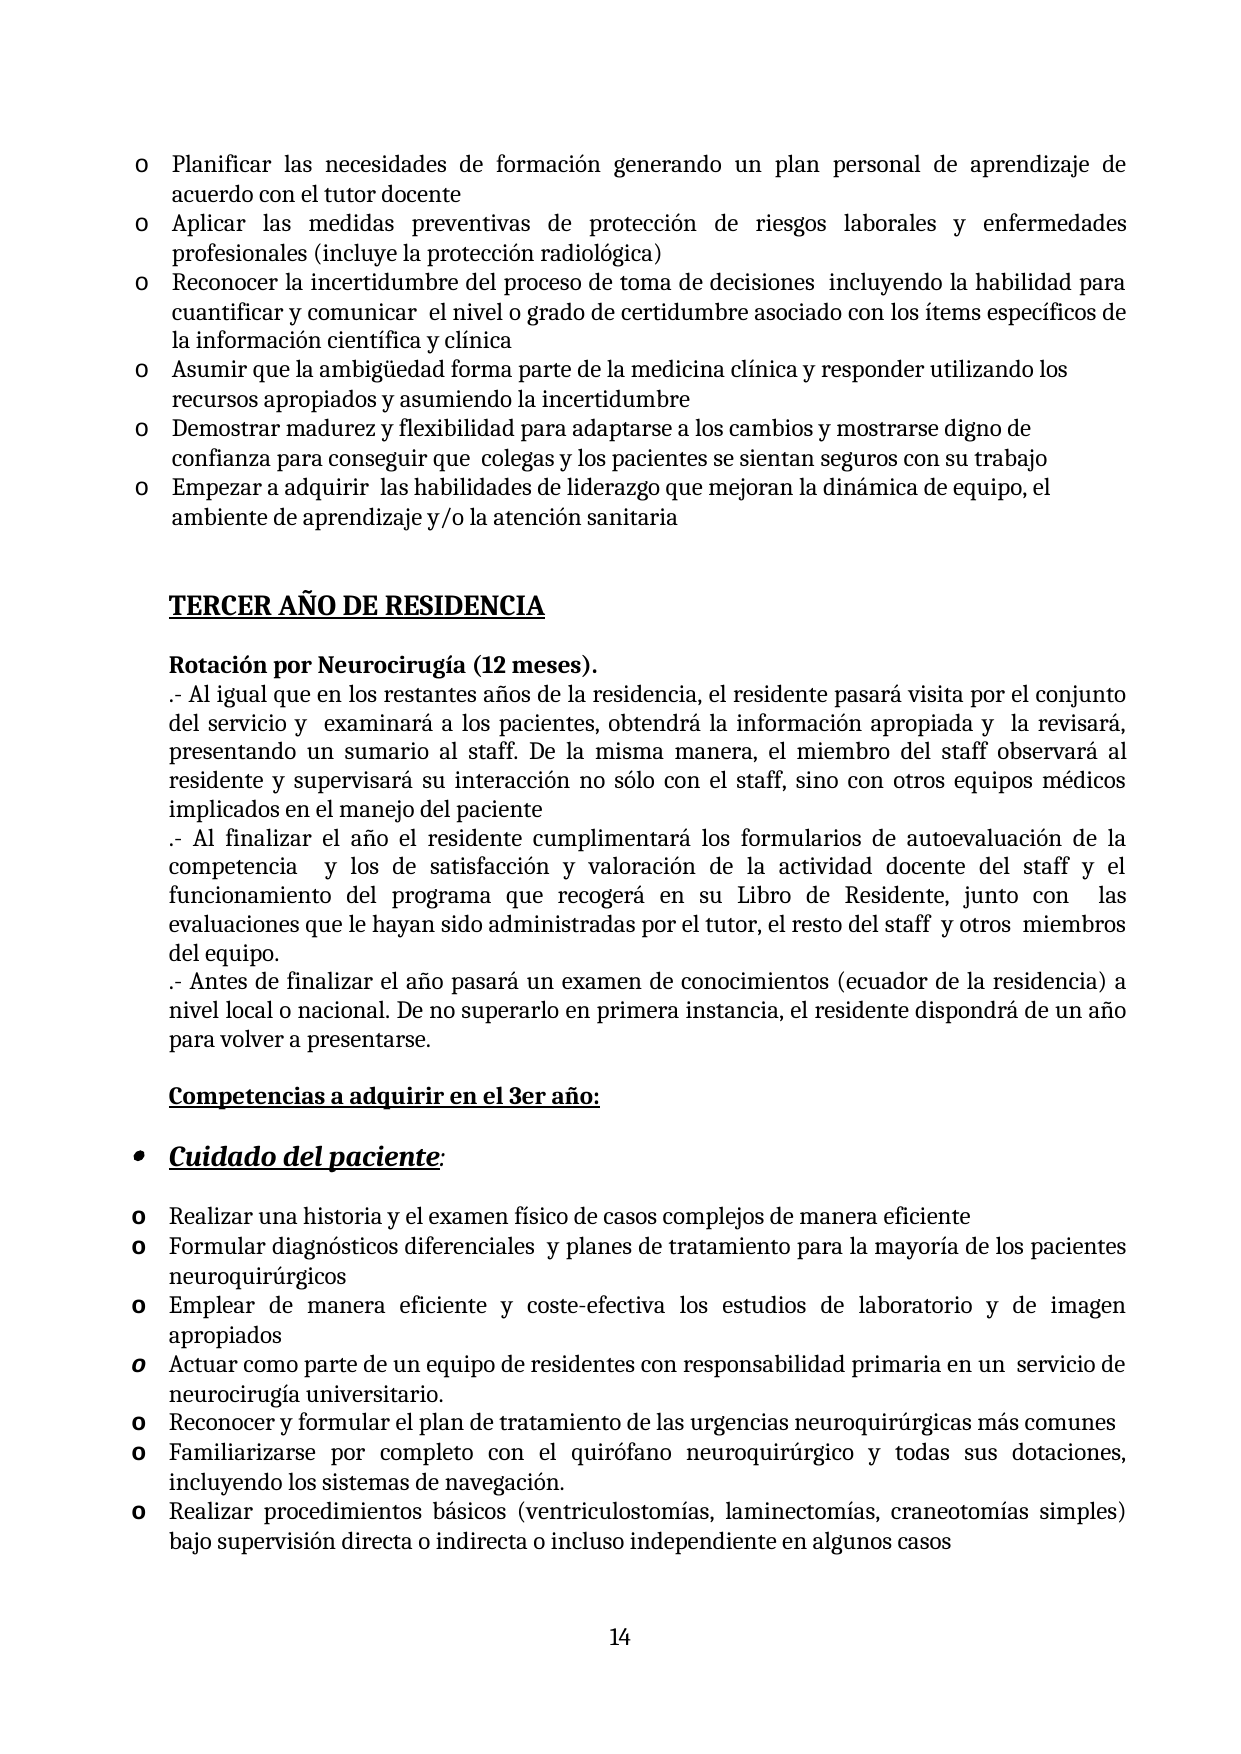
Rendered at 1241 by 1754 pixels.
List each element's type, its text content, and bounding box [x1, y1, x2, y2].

list Asumir que la ambigüedad forma parte de la medicina clínica y responder utilizando los recursos apropiados y asumiendo la incertidumbre [134, 355, 1128, 414]
list Familiarizarse por completo con el quirófano neuroquirúrgico y todas sus dotaciones, incluyendo los sistemas de navegación. [131, 1438, 1128, 1497]
list Empezar a adquirir las habilidades de liderazgo que mejoran la dinámica de equipo, el ambiente de aprendizaje y/o la atención sanitaria [134, 472, 1128, 531]
list Competencias a adquirir en el 3er año: [169, 1082, 1128, 1111]
list Realizar una historia y el examen físico de casos complejos de manera eficiente [131, 1202, 1128, 1232]
list Rotación por Neurocirugía (12 meses). [169, 651, 1128, 680]
text .- Al finalizar el año el residente cumplimentará los formularios de autoevaluación de la competencia y los de satisfacción y valoración de la actividad docente del staff y el funcionamiento del programa que recogerá en su Libro de Residente, junto con las evaluaciones que le hayan sido administradas por el tutor, el resto del staff y otros miembros del equipo. [169, 823, 1128, 967]
list Cuidado del paciente: [131, 1140, 1128, 1173]
list Planificar las necesidades de formación generando un plan personal de aprendizaje de acuerdo con el tutor docente [134, 150, 1128, 209]
list Formular diagnósticos diferenciales y planes de tratamiento para la mayoría de los pacientes neuroquirúrgicos [131, 1232, 1128, 1291]
list Aplicar las medidas preventivas de protección de riesgos laborales y enfermedades profesionales (incluye la protección radiológica) [134, 209, 1128, 267]
list Actuar como parte de un equipo de residentes con responsabilidad primaria en un servicio de neurocirugía universitario. [131, 1349, 1128, 1408]
list .- Antes de finalizar el año pasará un examen de conocimientos (ecuador de la residencia) a nivel local o nacional. De no superarlo en primera instancia, el residente dispondrá de un año para volver a presentarse. [169, 967, 1128, 1053]
list Reconocer y formular el plan de tratamiento de las urgencias neuroquirúrgicas más comunes [131, 1408, 1128, 1438]
list Realizar procedimientos básicos (ventriculostomías, laminectomías, craneotomías simples) bajo supervisión directa o indirecta o incluso independiente en algunos casos [131, 1497, 1128, 1556]
text .- Al igual que en los restantes años de la residencia, el residente pasará visita por el conjunto del servicio y examinará a los pacientes, obtendrá la información apropiada y la revisará, presentando un sumario al staff. De la misma manera, el miembro del staff observará al residente y supervisará su interacción no sólo con el staff, sino con otros equipos médicos implicados en el manejo del paciente [169, 680, 1128, 823]
list Emplear de manera eficiente y coste-efectiva los estudios de laboratorio y de imagen apropiados [131, 1291, 1128, 1349]
list Reconocer la incertidumbre del proceso de toma de decisiones incluyendo la habilidad para cuantificar y comunicar el nivel o grado de certidumbre asociado con los ítems específicos de la información científica y clínica [134, 267, 1128, 355]
list Demostrar madurez y flexibilidad para adaptarse a los cambios y mostrarse digno de confianza para conseguir que colegas y los pacientes se sientan seguros con su trabajo [134, 414, 1128, 472]
list TERCER AÑO DE RESIDENCIA [169, 589, 1040, 622]
